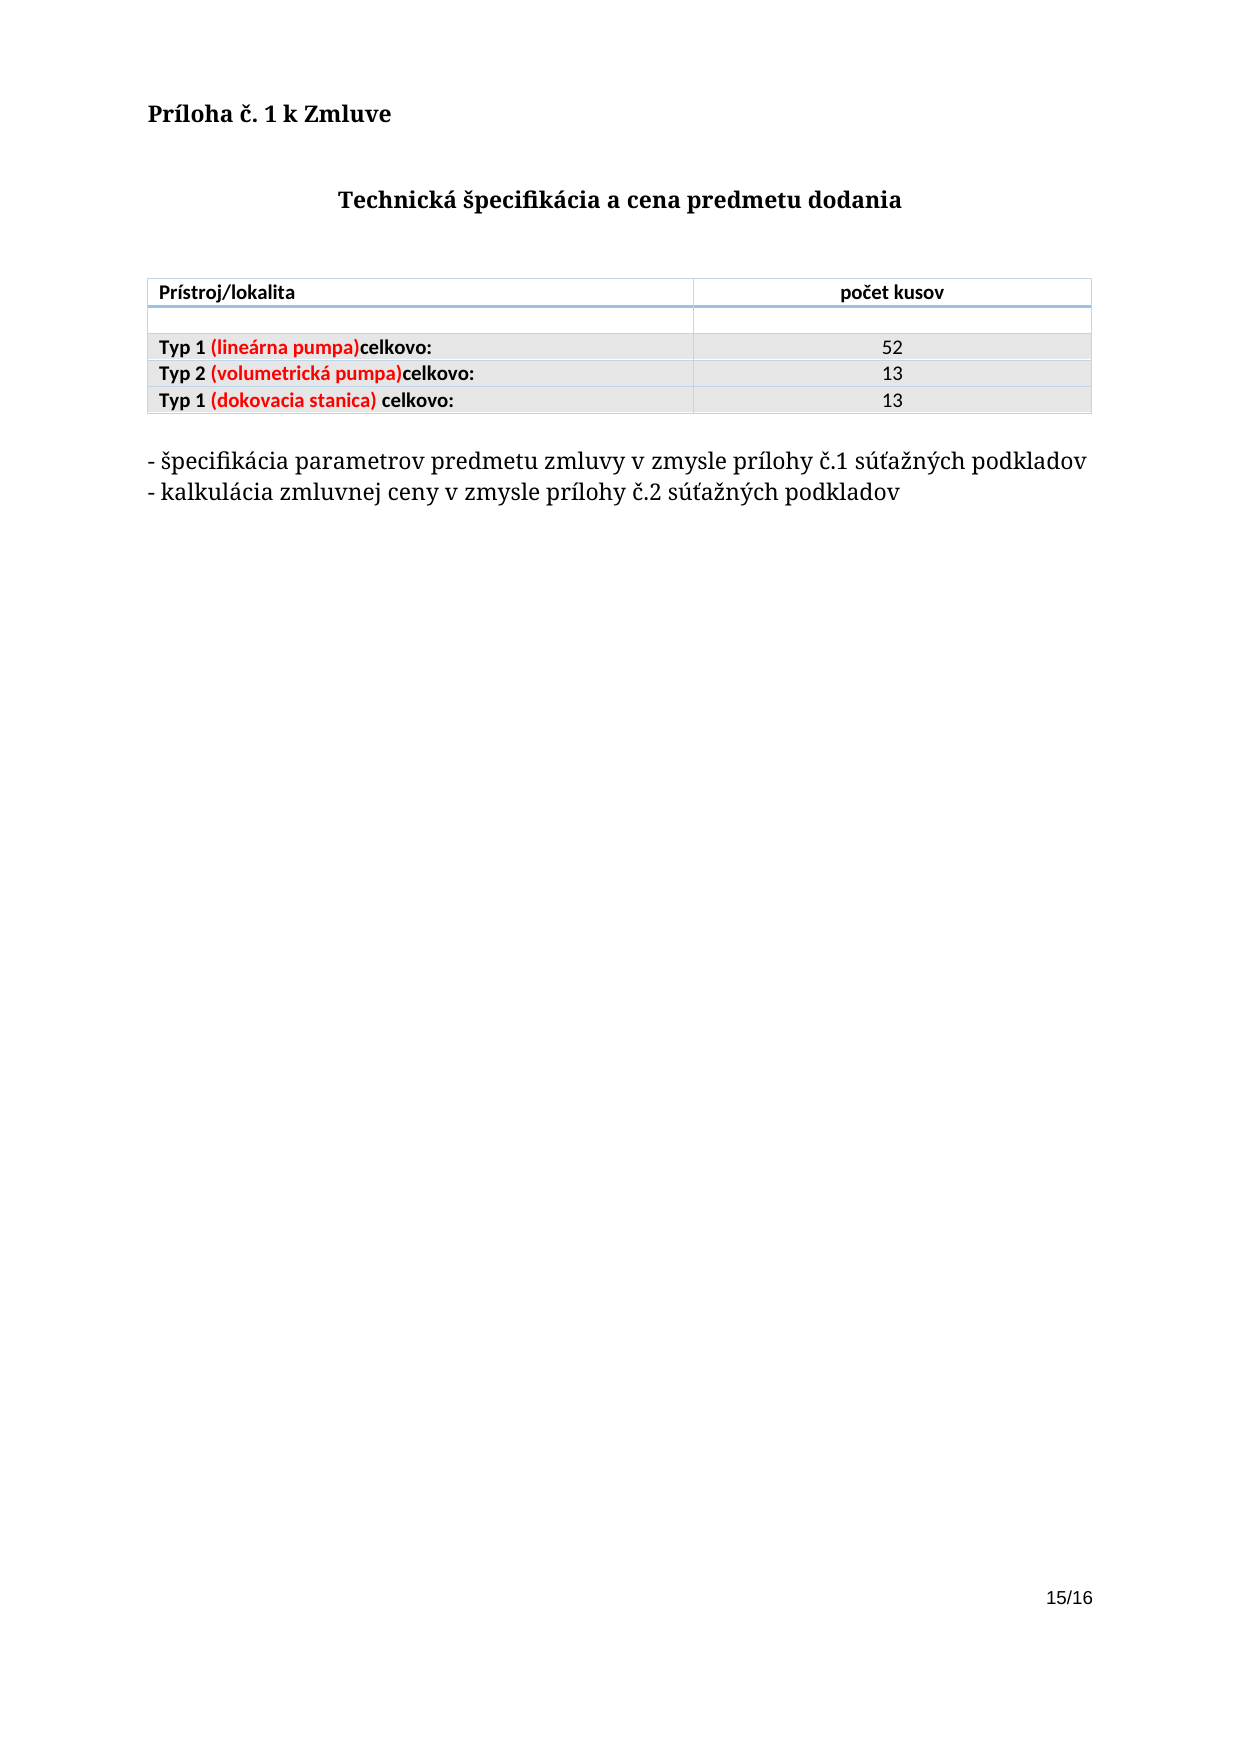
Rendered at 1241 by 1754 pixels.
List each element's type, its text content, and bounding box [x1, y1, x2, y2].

table_cell 13 [694, 361, 1091, 386]
text Príloha č. 1 k Zmluve [148, 98, 1092, 129]
table_cell [148, 308, 693, 333]
table_header Prístroj/lokalita [148, 279, 693, 304]
table_cell [694, 308, 1091, 333]
table_cell Typ 2 (volumetrická pumpa)celkovo: [148, 361, 693, 386]
text Technická špecifikácia a cena predmetu dodania [148, 184, 1092, 216]
table_cell 52 [694, 334, 1091, 359]
text - špecifikácia parametrov predmetu zmluvy v zmysle prílohy č.1 súťažných podkladov [148, 445, 1092, 476]
text - kalkulácia zmluvnej ceny v zmysle prílohy č.2 súťažných podkladov [148, 476, 1092, 507]
table_header počet kusov [694, 279, 1091, 304]
table_cell Typ 1 (dokovacia stanica) celkovo: [148, 387, 693, 412]
table_cell Typ 1 (lineárna pumpa)celkovo: [148, 334, 693, 359]
table_cell 13 [694, 387, 1091, 412]
